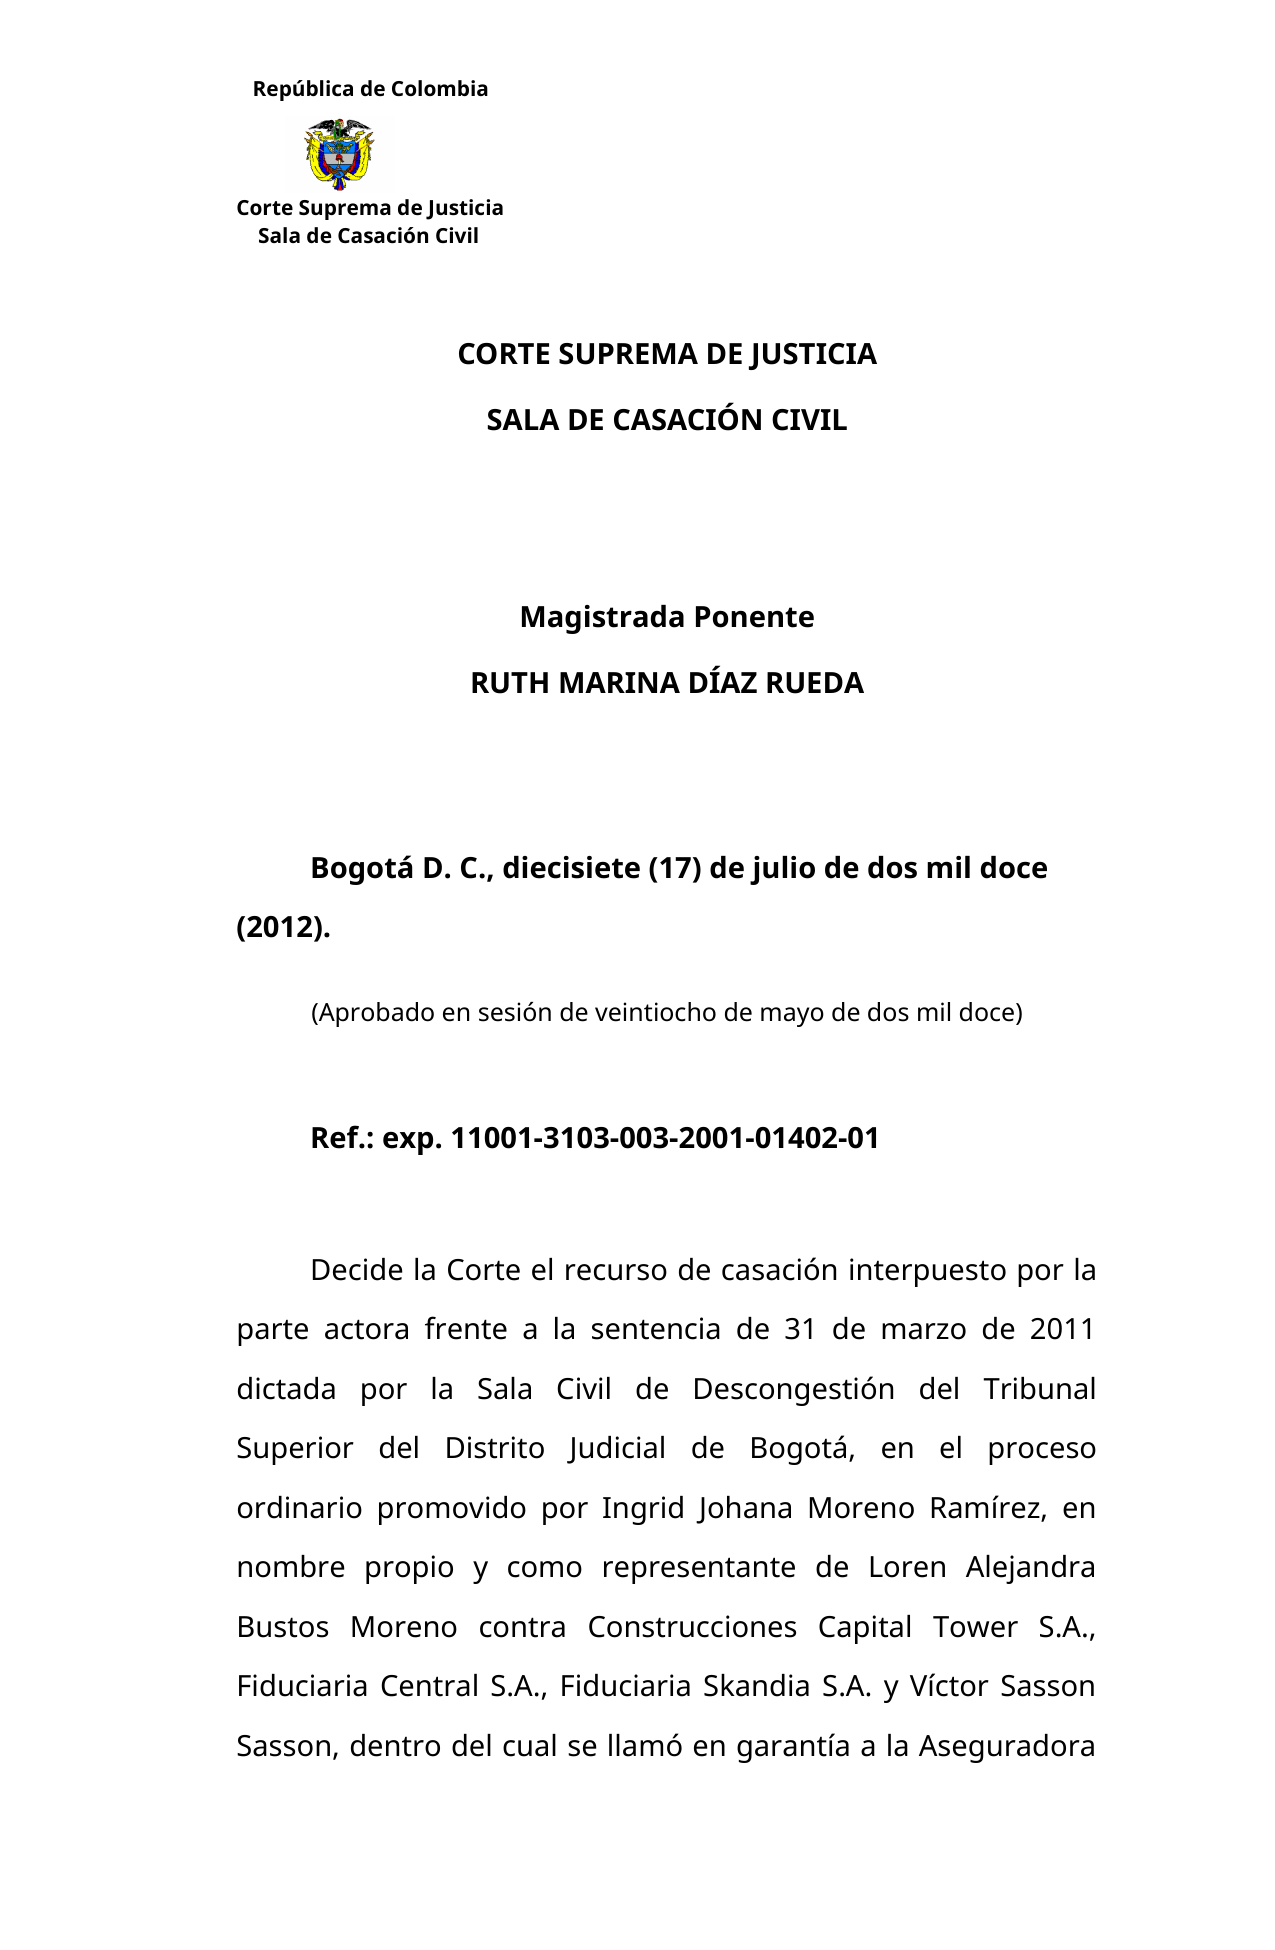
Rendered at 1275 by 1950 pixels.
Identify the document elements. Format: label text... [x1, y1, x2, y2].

text Ref.: exp. 11001-3103-003-2001-01402-01 [236, 1118, 1098, 1157]
title SALA DE CASACIÓN CIVIL [236, 399, 1098, 439]
text (Aprobado en sesión de veintiocho de mayo de dos mil doce) [236, 995, 1098, 1029]
text Bogotá D. C., diecisiete (17) de julio de dos mil doce (2012). [236, 847, 1098, 946]
title CORTE SUPREMA DE JUSTICIA [236, 334, 1098, 373]
subtitle RUTH MARINA DÍAZ RUEDA [236, 662, 1098, 702]
picture [285, 116, 395, 193]
subtitle Magistrada Ponente [236, 597, 1098, 636]
